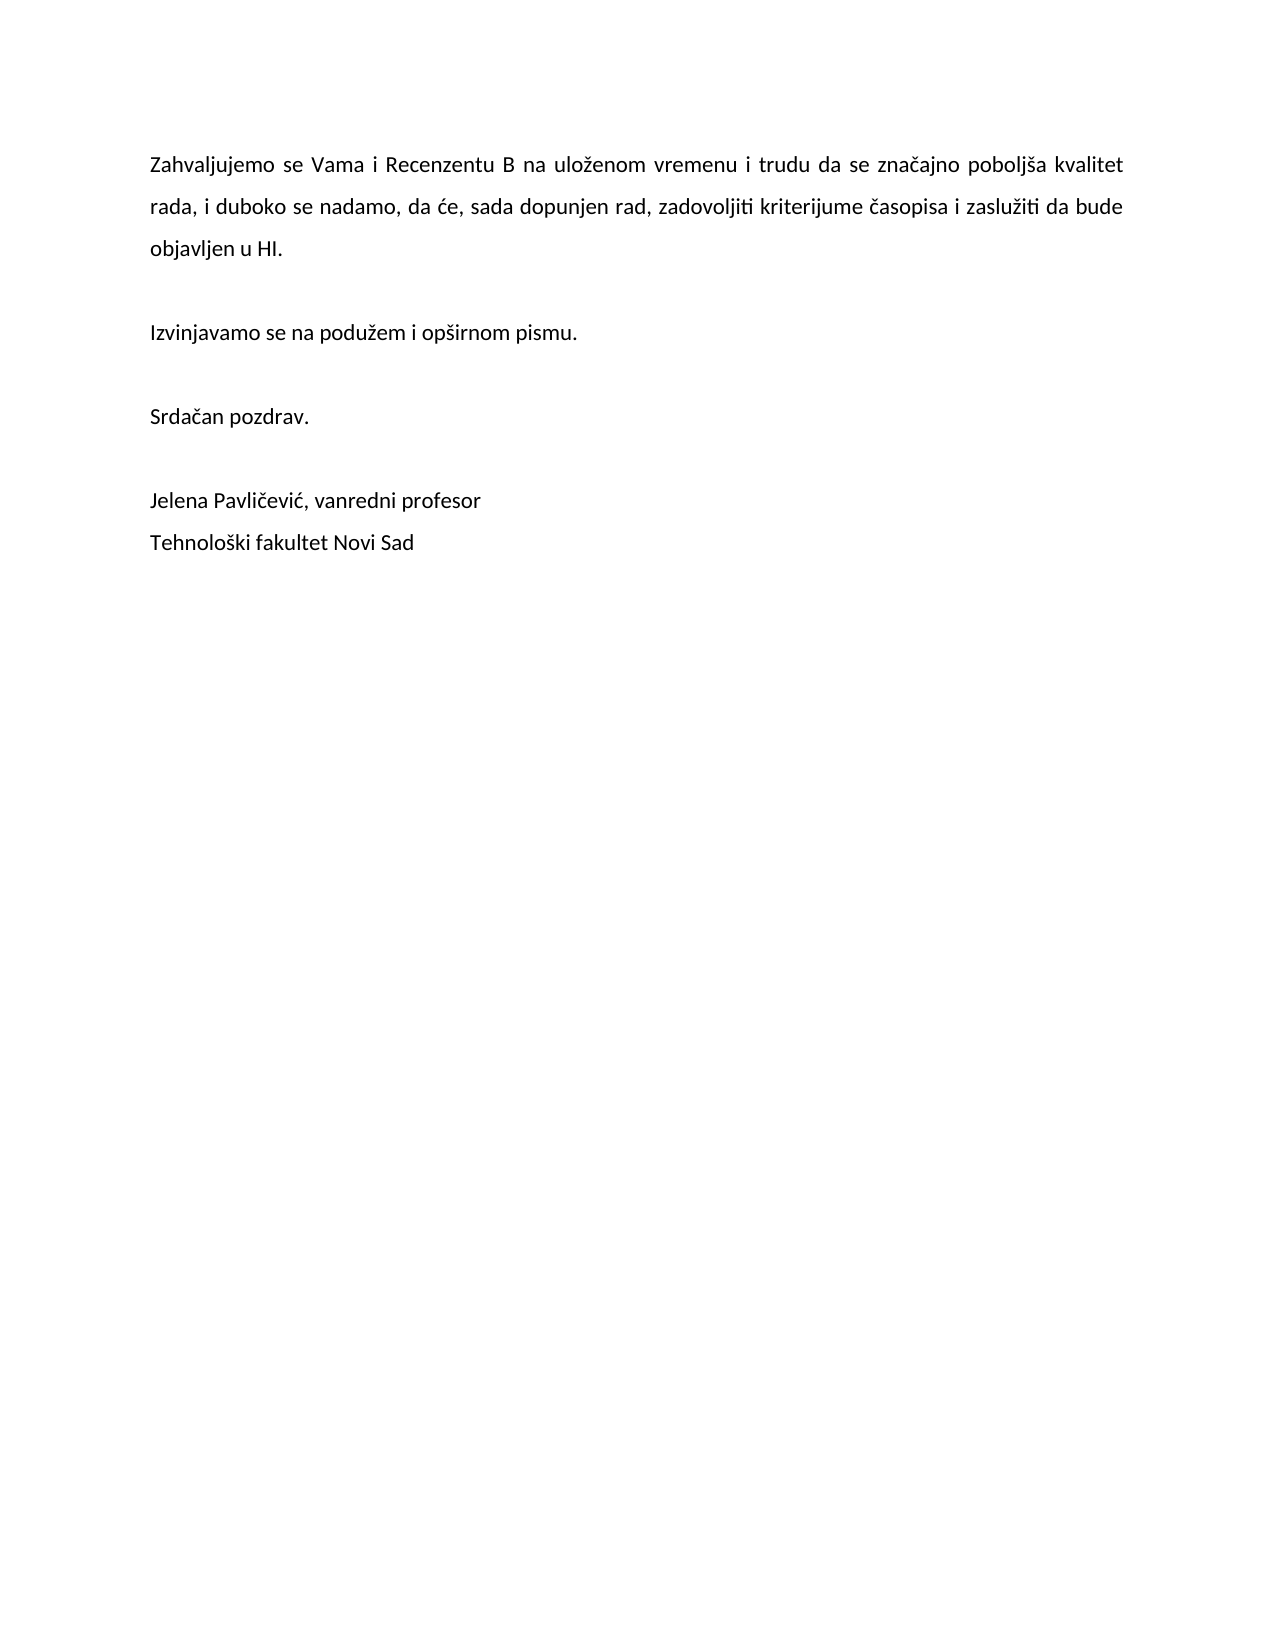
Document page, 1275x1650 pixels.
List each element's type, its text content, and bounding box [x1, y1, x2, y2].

text Srdačan pozdrav. [150, 402, 1125, 430]
text Tehnološki fakultet Novi Sad [150, 528, 1125, 556]
text Zahvaljujemo se Vama i Recenzentu B na uloženom vremenu i trudu da se značajno poboljša kvalitet rada, i duboko se nadamo, da će, sada dopunjen rad, zadovoljiti kriterijume časopisa i zaslužiti da bude objavljen u HI. [150, 150, 1125, 262]
text Izvinjavamo se na podužem i opširnom pismu. [150, 318, 1125, 346]
text Jelena Pavličević, vanredni profesor [150, 486, 1125, 514]
